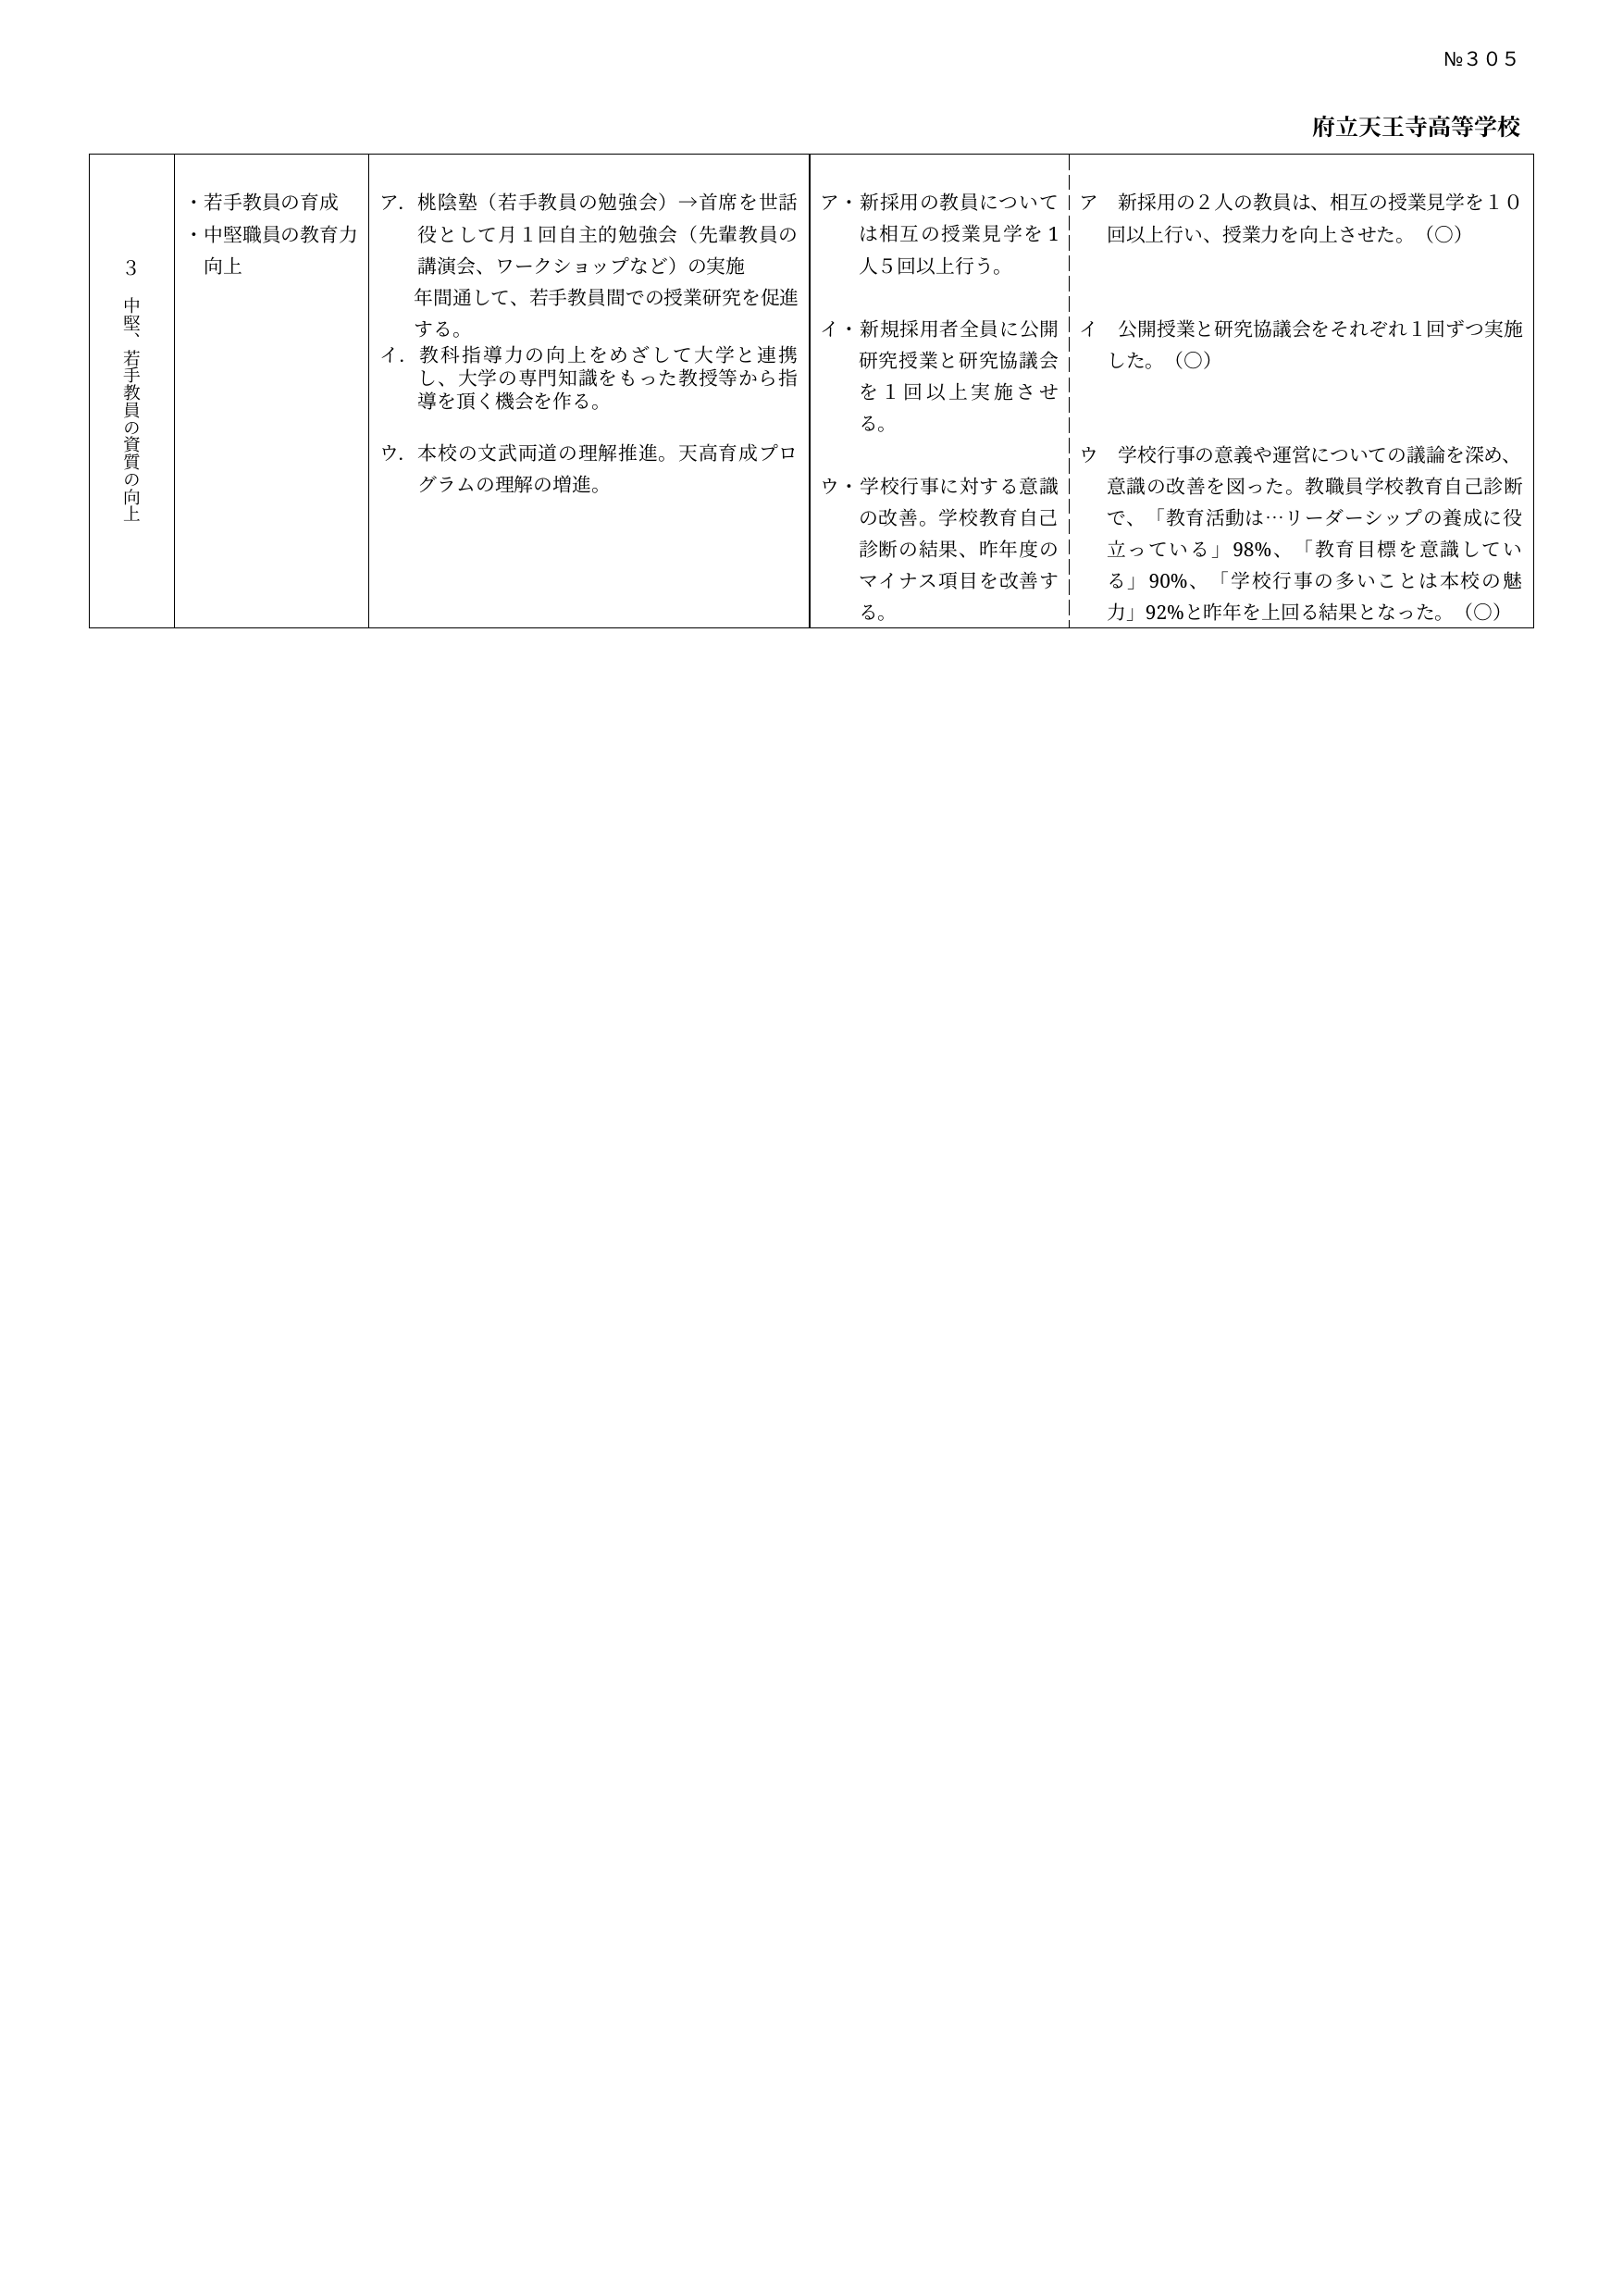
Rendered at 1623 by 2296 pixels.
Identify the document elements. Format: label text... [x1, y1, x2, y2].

table_cell ・若手教員の育成 ・中堅職員の教育力向上 [175, 155, 368, 627]
table_cell ア．桃陰塾（若手教員の勉強会）→首席を世話役として月１回自主的勉強会（先輩教員の講演会、ワークショップなど）の実施 年間通して、若手教員間での授業研究を促進 する。 イ．教科指導力の向上をめざして大学と連携し、大学の専門知識をもった教授等から指導を頂く機会を作る。 ウ．本校の文武両道の理解推進。天高育成プログラムの理解の増進。 [369, 155, 809, 627]
table_cell ３ 中堅、若手教員の資質の向上 [90, 155, 174, 627]
table_cell ア・新採用の教員については相互の授業見学を1人５回以上行う。 イ・新規採用者全員に公開研究授業と研究協議会を１回以上実施させる。 ウ・学校行事に対する意識の改善。学校教育自己診断の結果、昨年度のマイナス項目を改善する。 [811, 155, 1069, 627]
table_cell ア 新採用の２人の教員は、相互の授業見学を１０回以上行い、授業力を向上させた。（○） イ 公開授業と研究協議会をそれぞれ１回ずつ実施した。（○） ウ 学校行事の意義や運営についての議論を深め、意識の改善を図った。教職員学校教育自己診断で、「教育活動は…リーダーシップの養成に役立っている」98%、「教育目標を意識している」90%、「学校行事の多いことは本校の魅力」92%と昨年を上回る結果となった。（○） [1069, 155, 1533, 627]
